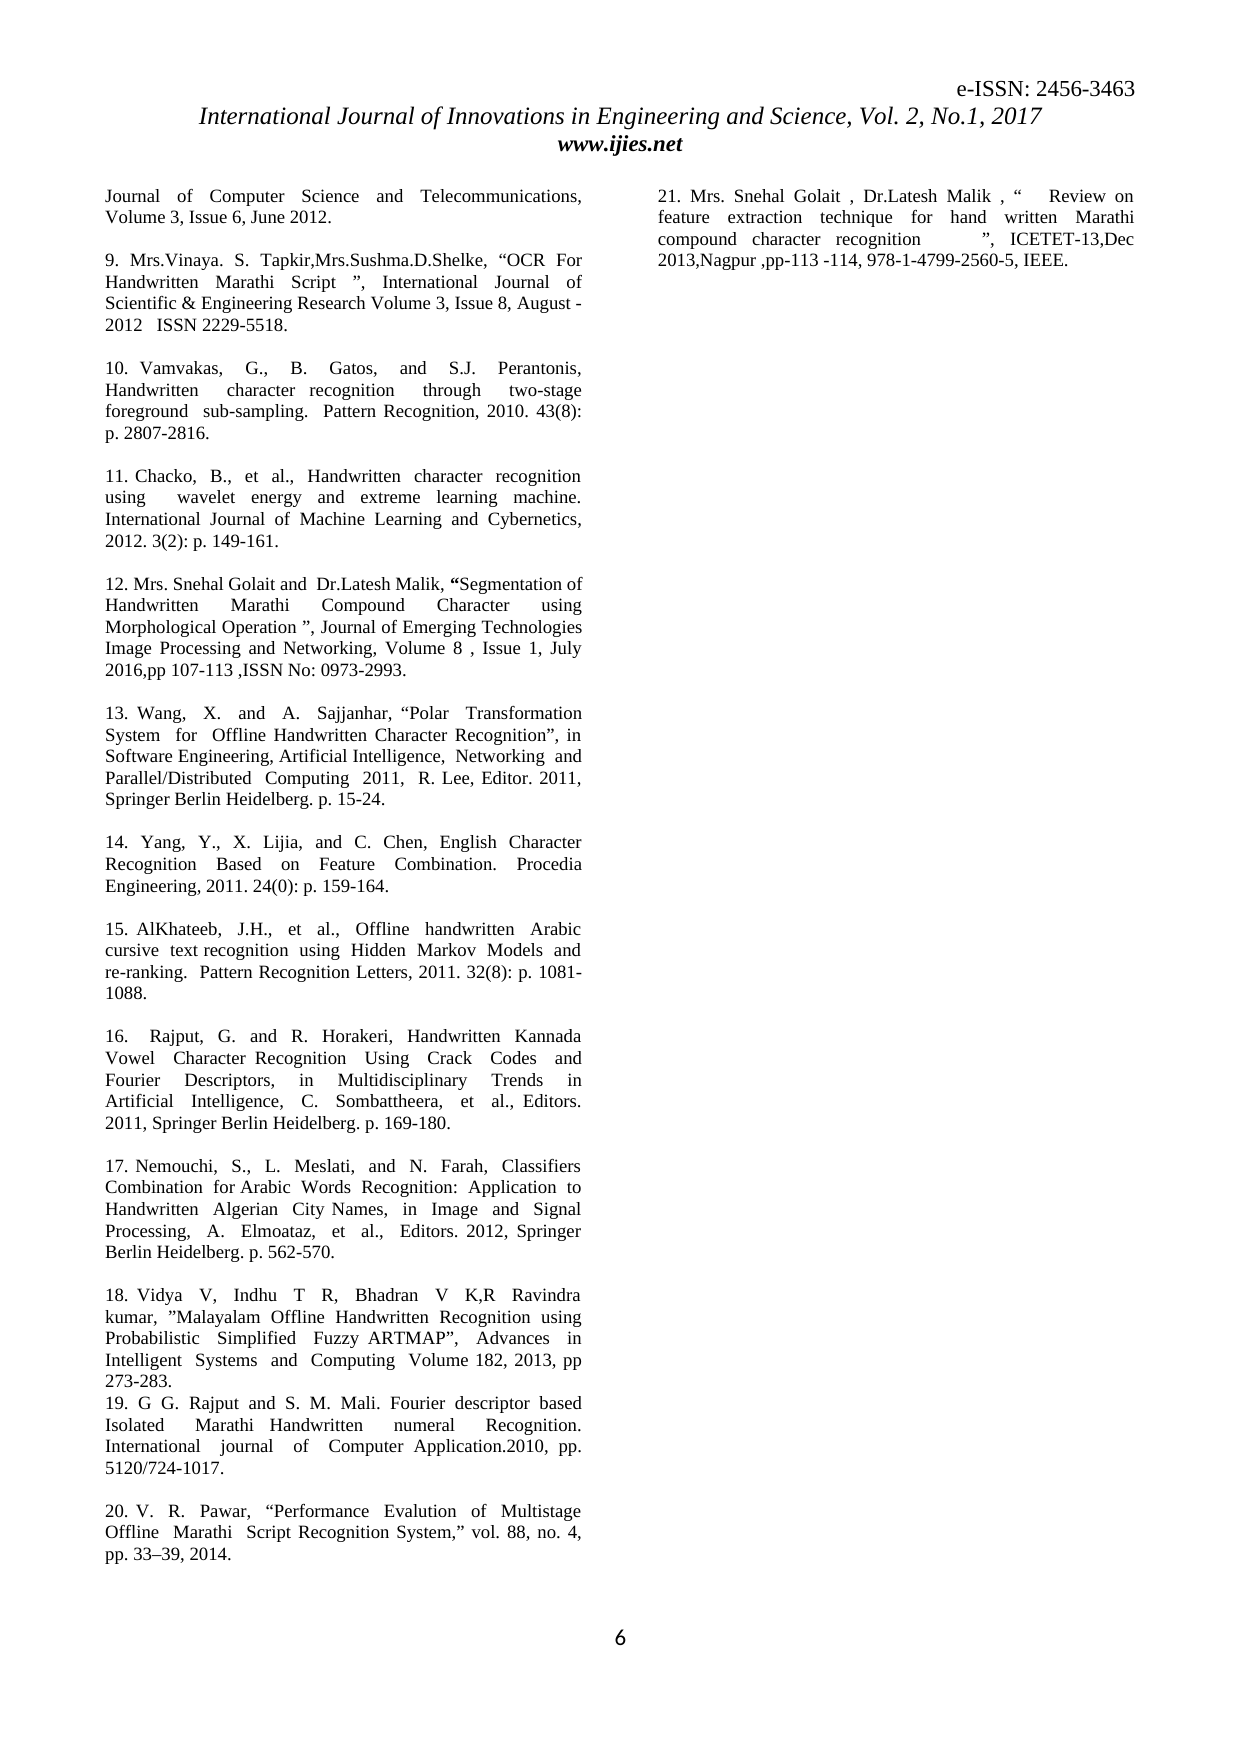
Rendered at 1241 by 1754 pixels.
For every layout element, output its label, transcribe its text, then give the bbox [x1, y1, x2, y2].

text 14. Yang, Y., X. Lijia, and C. Chen, English Character Recognition Based on Feature Combination. Procedia Engineering, 2011. 24(0): p. 159-164. [105, 831, 583, 896]
text 11. Chacko, B., et al., Handwritten character recognition using wavelet energy and extreme learning machine. International Journal of Machine Learning and Cybernetics, 2012. 3(2): p. 149-161. [105, 465, 583, 551]
text 10. Vamvakas, G., B. Gatos, and S.J. Perantonis, Handwritten character recognition through two-stage foreground sub-sampling. Pattern Recognition, 2010. 43(8): p. 2807-2816. [105, 357, 583, 443]
text 16. Rajput, G. and R. Horakeri, Handwritten Kannada Vowel Character Recognition Using Crack Codes and Fourier Descriptors, in Multidisciplinary Trends in Artificial Intelligence, C. Sombattheera, et al., Editors. 2011, Springer Berlin Heidelberg. p. 169-180. [105, 1025, 583, 1133]
text 18. Vidya V, Indhu T R, Bhadran V K,R Ravindra kumar, ”Malayalam Offline Handwritten Recognition using Probabilistic Simplified Fuzzy ARTMAP”, Advances in Intelligent Systems and Computing Volume 182, 2013, pp 273-283. [105, 1284, 583, 1392]
text 19. G G. Rajput and S. M. Mali. Fourier descriptor based Isolated Marathi Handwritten numeral Recognition. International journal of Computer Application.2010, pp. 5120/724-1017. [105, 1392, 583, 1478]
text 12. Mrs. Snehal Golait and Dr.Latesh Malik, “Segmentation of Handwritten Marathi Compound Character using Morphological Operation ”, Journal of Emerging Technologies Image Processing and Networking, Volume 8 , Issue 1, July 2016,pp 107-113 ,ISSN No: 0973-2993. [105, 573, 583, 680]
text 21. Mrs. Snehal Golait , Dr.Latesh Malik , “ Review on feature extraction technique for hand written Marathi compound character recognition ”, ICETET-13,Dec 2013,Nagpur ,pp-113 -114, 978-1-4799-2560-5, IEEE. [658, 184, 1135, 271]
text 17. Nemouchi, S., L. Meslati, and N. Farah, Classifiers Combination for Arabic Words Recognition: Application to Handwritten Algerian City Names, in Image and Signal Processing, A. Elmoataz, et al., Editors. 2012, Springer Berlin Heidelberg. p. 562-570. [105, 1155, 583, 1263]
text 20. V. R. Pawar, “Performance Evalution of Multistage Offline Marathi Script Recognition System,” vol. 88, no. 4, pp. 33–39, 2014. [105, 1500, 583, 1564]
text 15. AlKhateeb, J.H., et al., Offline handwritten Arabic cursive text recognition using Hidden Markov Models and re-ranking. Pattern Recognition Letters, 2011. 32(8): p. 1081-1088. [105, 918, 583, 1004]
text 9. Mrs.Vinaya. S. Tapkir,Mrs.Sushma.D.Shelke, “OCR For Handwritten Marathi Script ”, International Journal of Scientific & Engineering Research Volume 3, Issue 8, August -2012 ISSN 2229-5518. [105, 249, 583, 335]
text 13. Wang, X. and A. Sajjanhar, “Polar Transformation System for Offline Handwritten Character Recognition”, in Software Engineering, Artificial Intelligence, Networking and Parallel/Distributed Computing 2011, R. Lee, Editor. 2011, Springer Berlin Heidelberg. p. 15-24. [105, 702, 583, 810]
